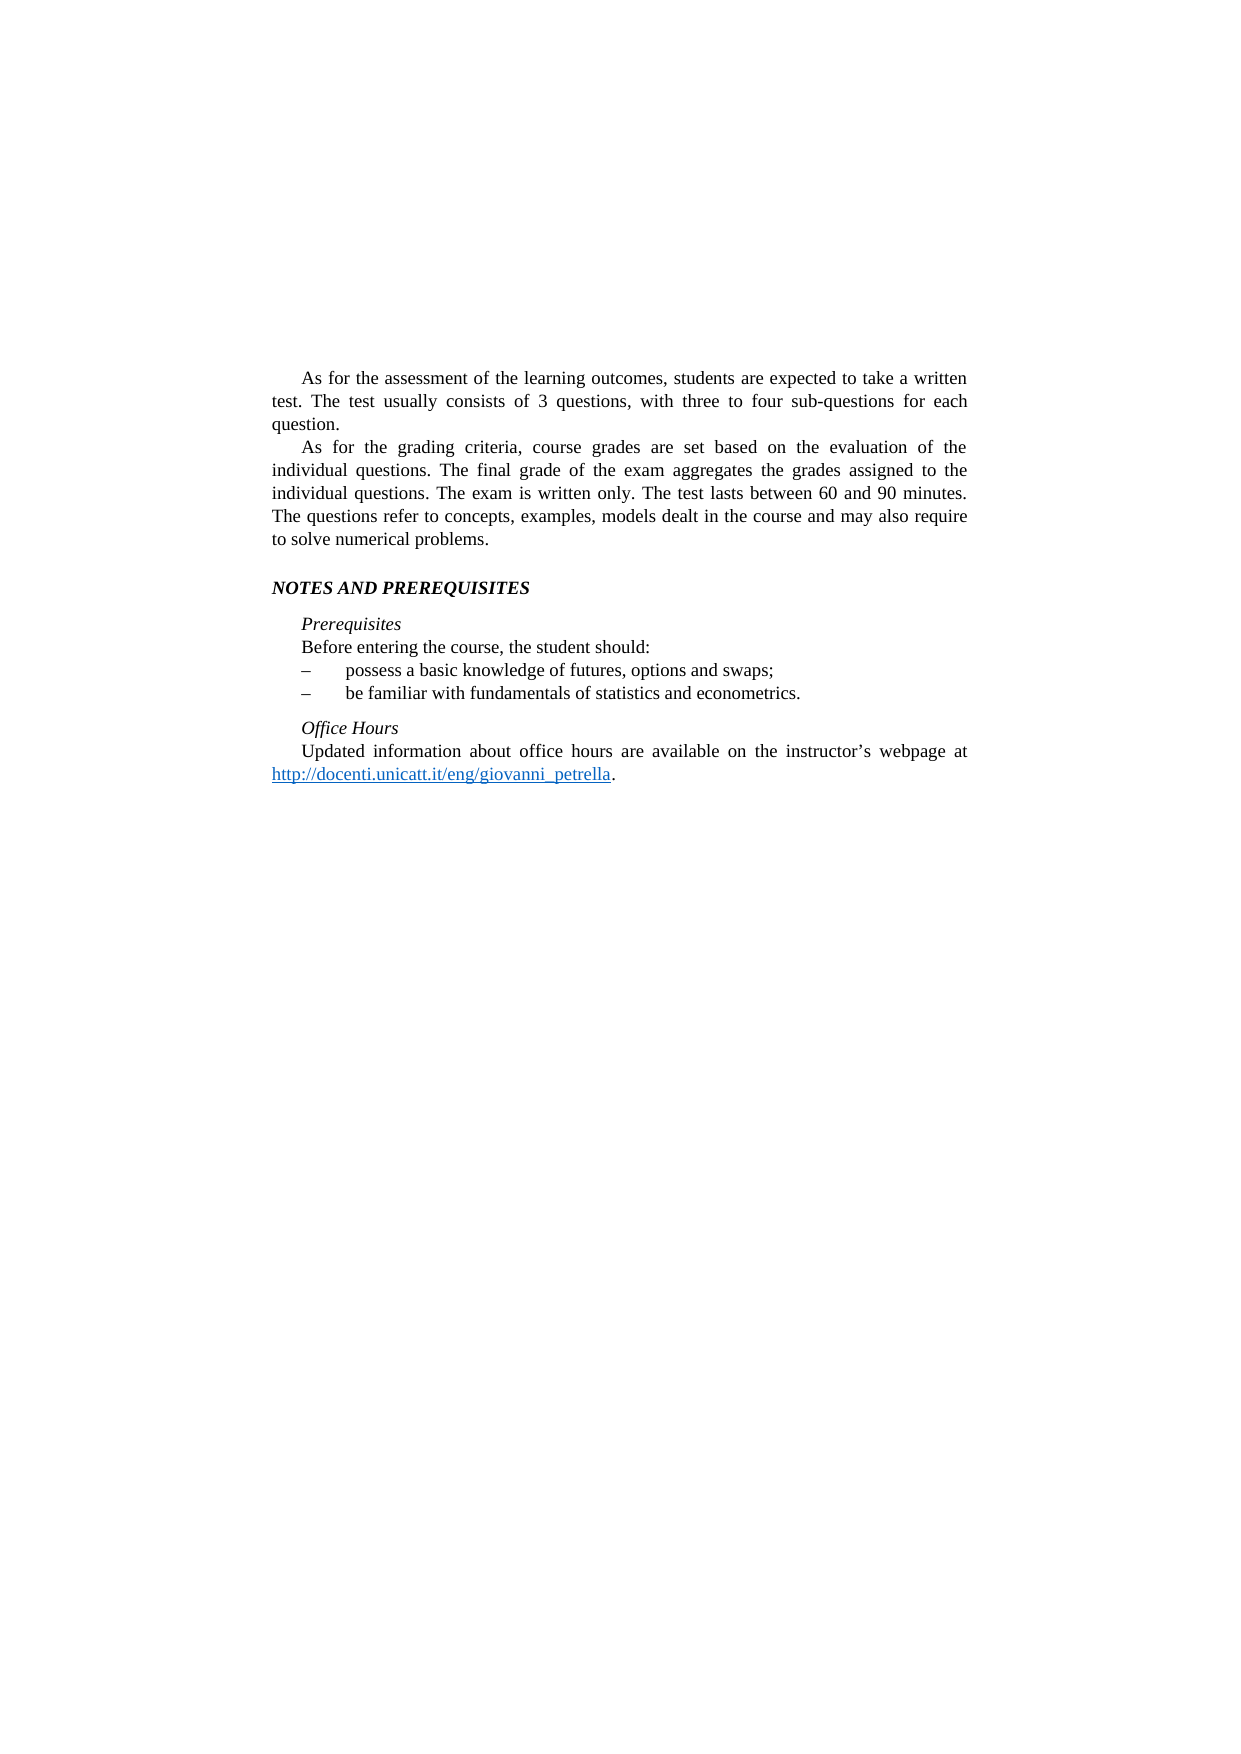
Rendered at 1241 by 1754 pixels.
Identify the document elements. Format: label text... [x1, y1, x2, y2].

text Before entering the course, the student should: [272, 635, 968, 658]
text As for the grading criteria, course grades are set based on the evaluation of the individual questions. The final grade of the exam aggregates the grades assigned to the individual questions. The exam is written only. The test lasts between 60 and 90 minutes. The questions refer to concepts, examples, models dealt in the course and may also require to solve numerical problems. [272, 435, 968, 549]
text – possess a basic knowledge of futures, options and swaps; [272, 658, 968, 681]
text Prerequisites [272, 612, 968, 635]
text Updated information about office hours are available on the instructor’s webpage at http://docenti.unicatt.it/eng/giovanni_petrella. [272, 739, 968, 785]
text NOTES AND PREREQUISITES [272, 574, 968, 599]
text Office Hours [272, 716, 968, 739]
text As for the assessment of the learning outcomes, students are expected to take a written test. The test usually consists of 3 questions, with three to four sub-questions for each question. [272, 366, 968, 435]
text – be familiar with fundamentals of statistics and econometrics. [272, 681, 968, 704]
